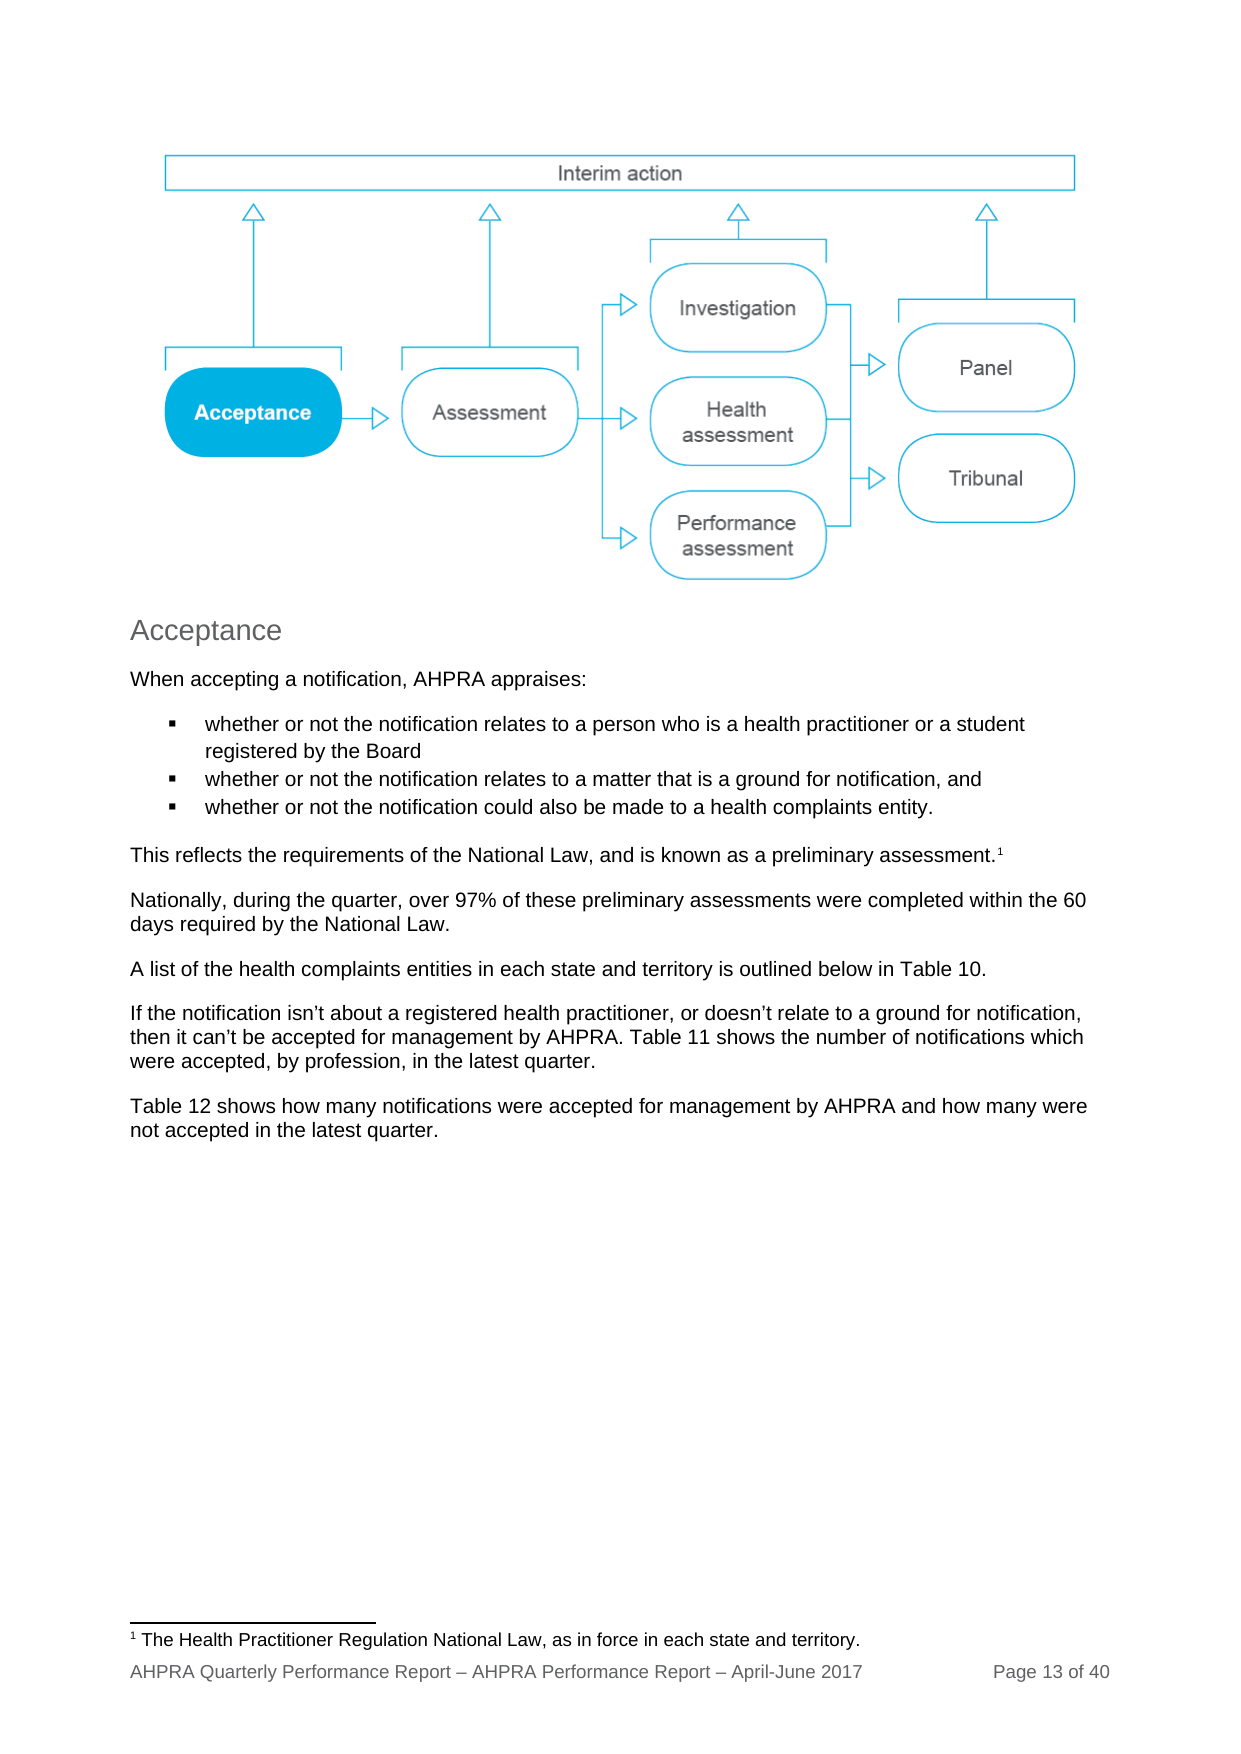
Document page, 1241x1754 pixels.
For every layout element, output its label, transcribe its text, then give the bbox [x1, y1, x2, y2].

list whether or not the notification could also be made to a health complaints entity. [167, 794, 1110, 818]
text Table 12 shows how many notifications were accepted for management by AHPRA and how many were not accepted in the latest quarter. [130, 1094, 1110, 1142]
text This reflects the requirements of the National Law, and is known as a preliminary assessment. [130, 843, 1110, 867]
list Acceptance [130, 613, 1110, 646]
text A list of the health complaints entities in each state and territory is outlined below in Table 10. [130, 956, 1110, 980]
list whether or not the notification relates to a matter that is a ground for notification, and [167, 767, 1110, 791]
text If the notification isn’t about a registered health practitioner, or doesn’t relate to a ground for notification, then it can’t be accepted for management by AHPRA. Table 11 shows the number of notifications which were accepted, by profession, in the latest quarter. [130, 1001, 1110, 1073]
list whether or not the notification relates to a person who is a health practitioner or a student registered by the Board [167, 712, 1110, 763]
text When accepting a notification, AHPRA appraises: [130, 667, 1110, 691]
text Nationally, during the quarter, over 97% of these preliminary assessments were completed within the 60 days required by the National Law. [130, 888, 1110, 936]
picture [153, 143, 1087, 592]
